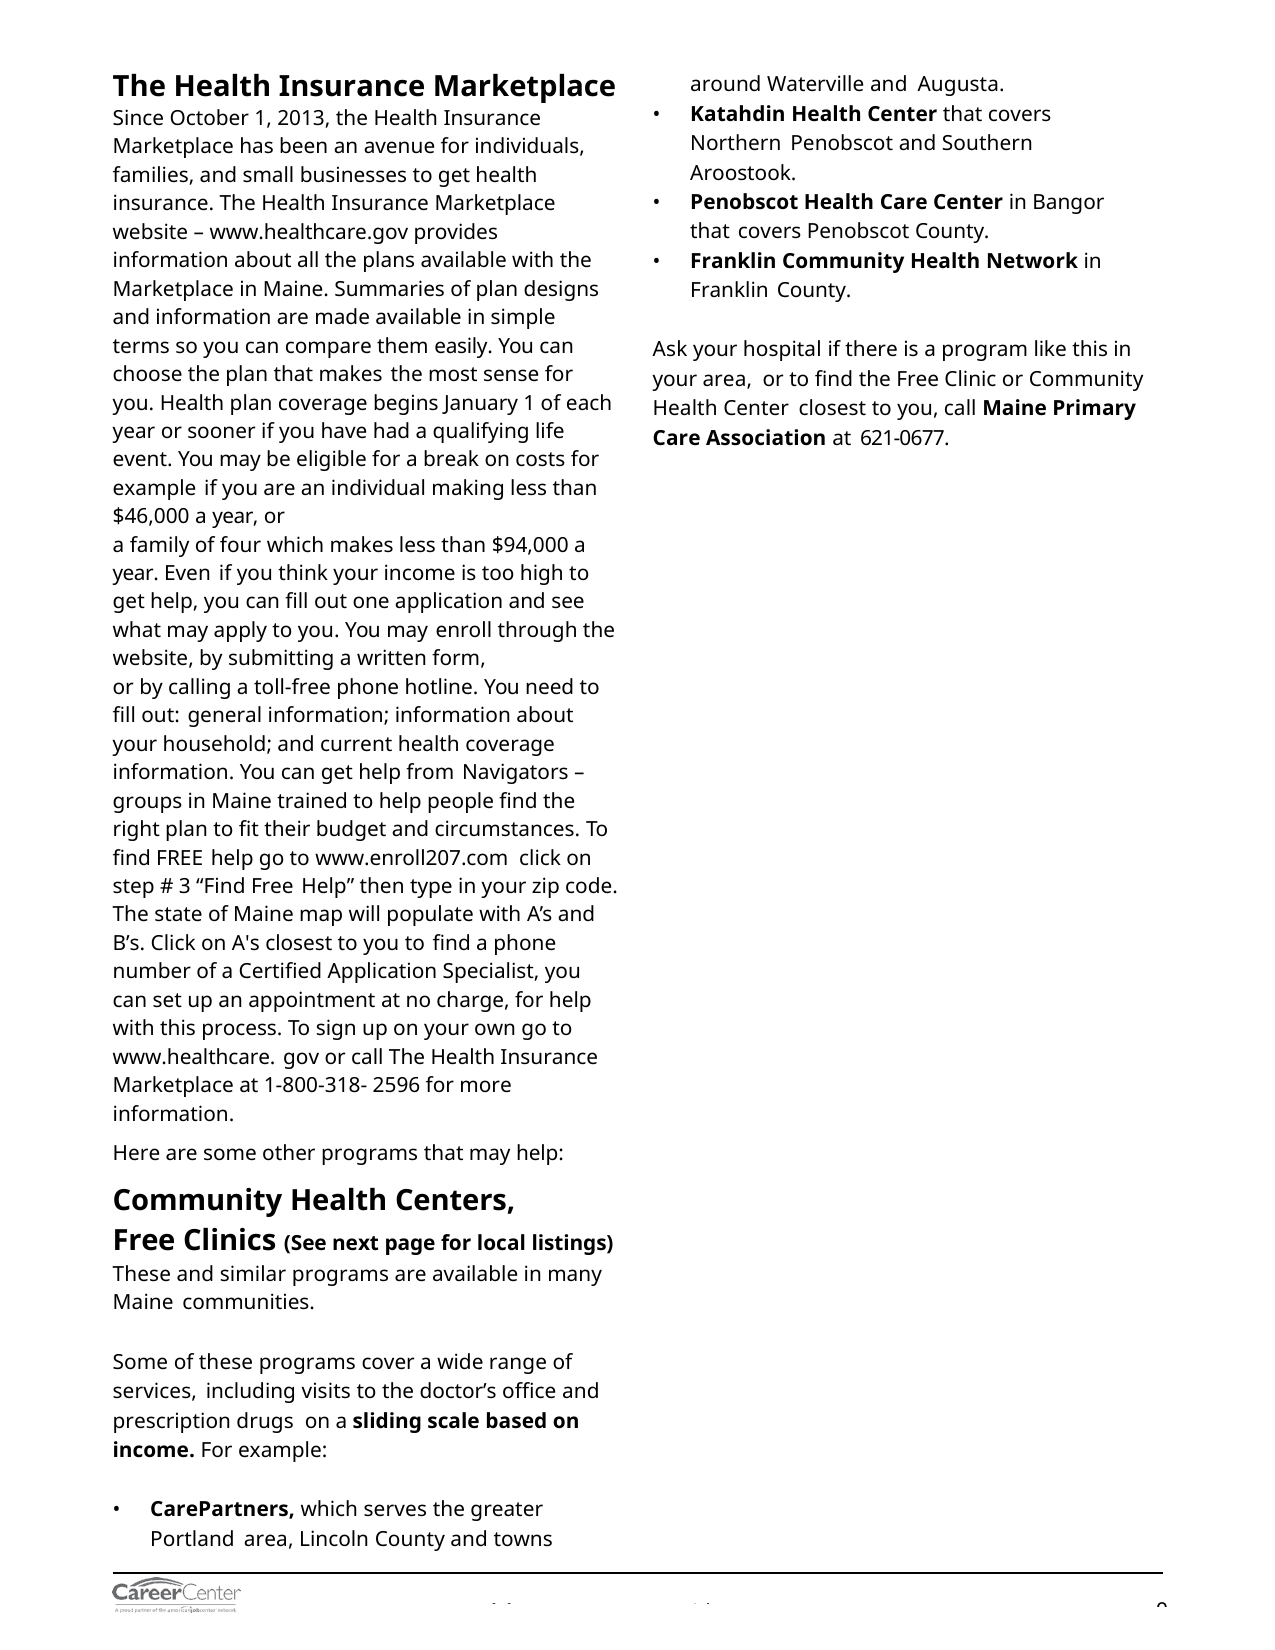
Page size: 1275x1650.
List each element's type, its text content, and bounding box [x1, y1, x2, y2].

text or by calling a toll-free phone hotline. You need to fill out: general information; information about your household; and current health coverage information. You can get help from Navigators – groups in Maine trained to help people find the right plan to fit their budget and circumstances. To find FREE help go to www.enroll207.com click on step # 3 “Find Free Help” then type in your zip code. The state of Maine map will populate with A’s and B’s. Click on A's closest to you to find a phone number of a Certified Application Specialist, you can set up an appointment at no charge, for help with this process. To sign up on your own go to www.healthcare. gov or call The Health Insurance Marketplace at 1-800-318- 2596 for more information. [112, 672, 621, 1127]
text Here are some other programs that may help: [112, 1138, 621, 1167]
text Ask your hospital if there is a program like this in your area, or to find the Free Clinic or Community Health Center closest to you, call Maine Primary Care Association at 621-0677. [652, 334, 1178, 451]
text Free Clinics (See next page for local listings) These and similar programs are available in many Maine communities. [112, 1219, 617, 1316]
list CarePartners, which serves the greater Portland area, Lincoln County and towns around Waterville and Augusta. [652, 69, 1173, 98]
list Franklin Community Health Network in Franklin County. [652, 246, 1159, 304]
text Since October 1, 2013, the Health Insurance Marketplace has been an avenue for individuals, families, and small businesses to get health insurance. The Health Insurance Marketplace website – www.healthcare.gov provides information about all the plans available with the Marketplace in Maine. Summaries of plan designs and information are made available in simple terms so you can compare them easily. You can choose the plan that makes the most sense for you. Health plan coverage begins January 1 of each year or sooner if you have had a qualifying life event. You may be eligible for a break on costs for example if you are an individual making less than $46,000 a year, or [112, 103, 617, 530]
list Katahdin Health Center that covers Northern Penobscot and Southern Aroostook. [652, 99, 1127, 186]
text a family of four which makes less than $94,000 a year. Even if you think your income is too high to get help, you can fill out one application and see what may apply to you. You may enroll through the website, by submitting a written form, [112, 530, 620, 672]
list CarePartners, which serves the greater Portland area, Lincoln County and towns around Waterville and Augusta. [112, 1494, 612, 1552]
subtitle Community Health Centers, [112, 1179, 621, 1219]
list Penobscot Health Care Center in Bangor that covers Penobscot County. [652, 187, 1127, 245]
subtitle The Health Insurance Marketplace [112, 69, 621, 103]
text Some of these programs cover a wide range of services, including visits to the doctor’s office and prescription drugs on a sliding scale based on income. For example: [112, 1347, 617, 1464]
picture [112, 1577, 241, 1613]
